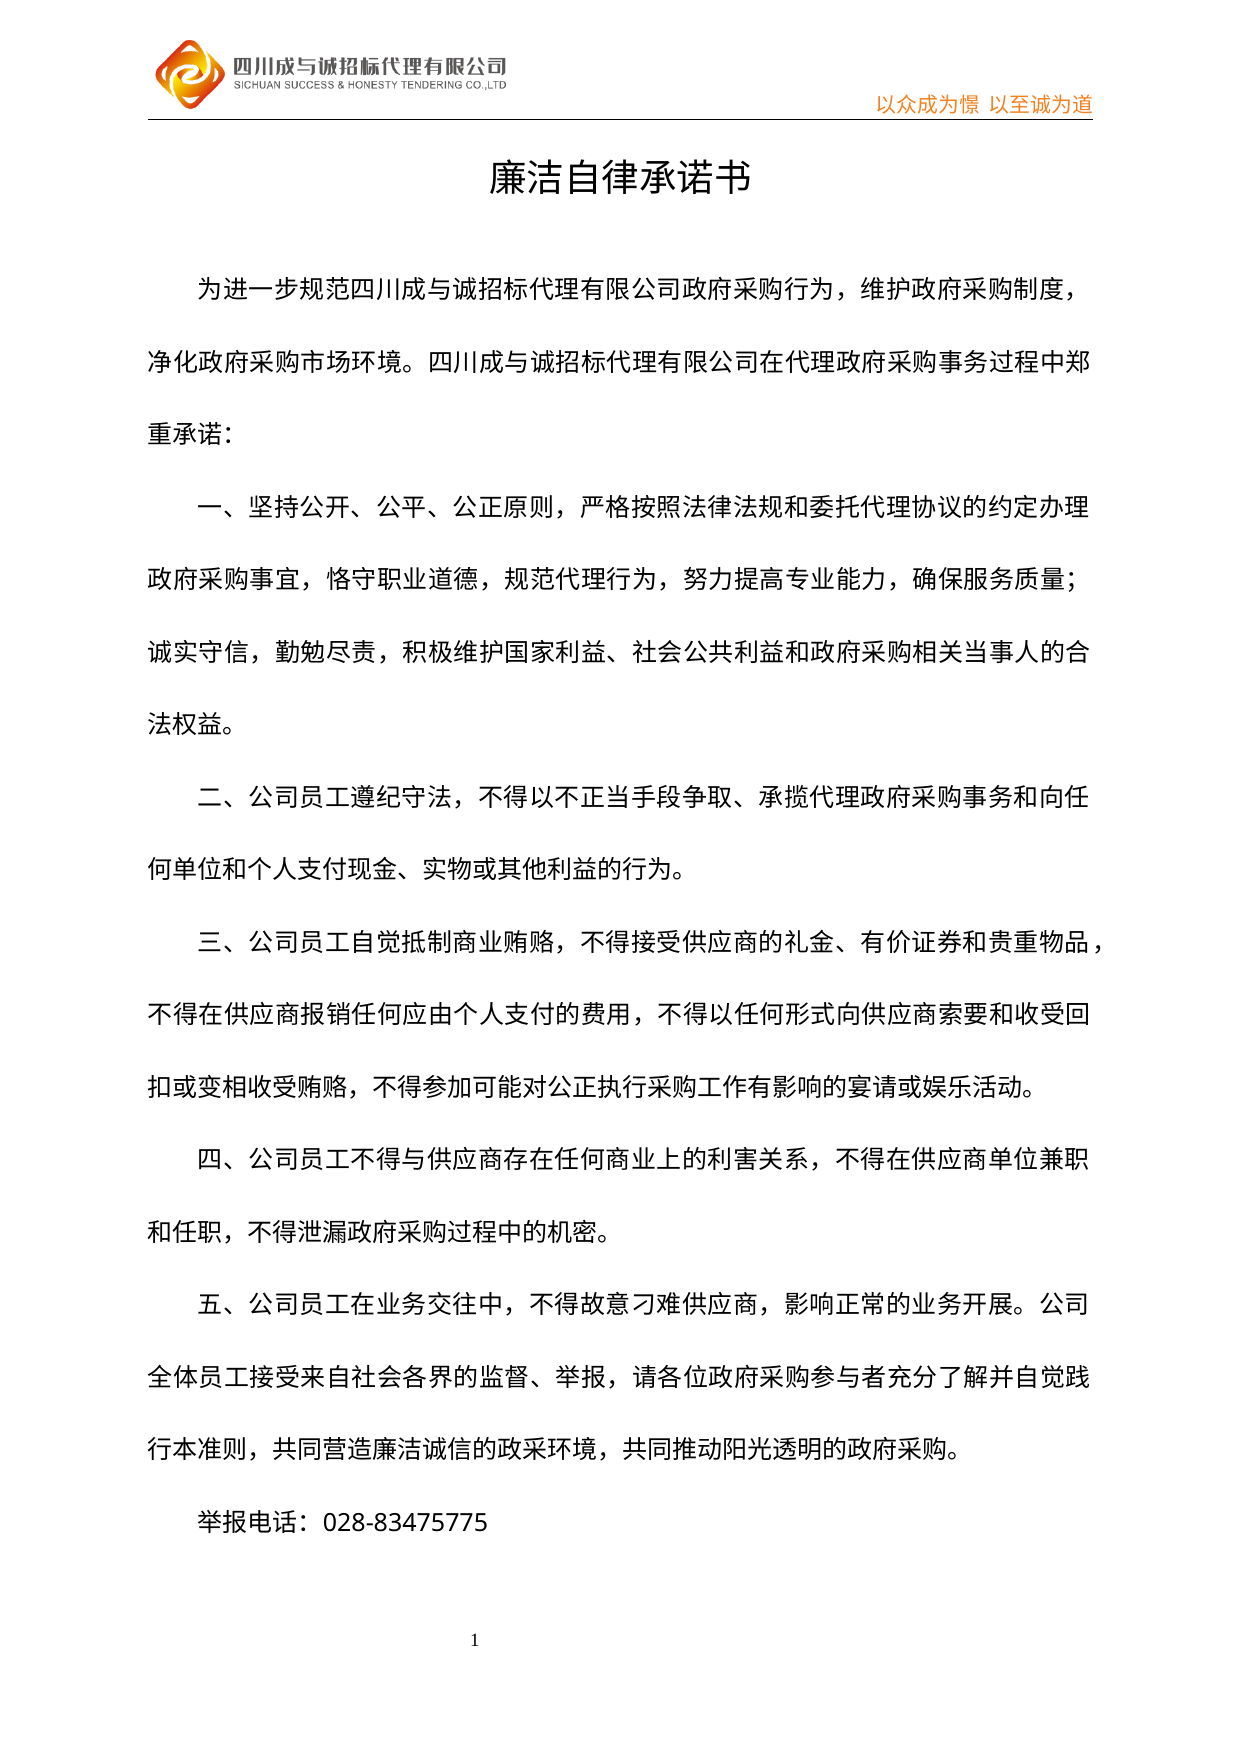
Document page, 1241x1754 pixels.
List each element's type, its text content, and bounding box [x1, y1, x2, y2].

text 二、公司员工遵纪守法，不得以不正当手段争取、承揽代理政府采购事务和向任何单位和个人支付现金、实物或其他利益的行为。 [148, 777, 1093, 886]
text 廉洁自律承诺书 [148, 148, 1093, 202]
text 为进一步规范四川成与诚招标代理有限公司政府采购行为，维护政府采购制度，净化政府采购市场环境。四川成与诚招标代理有限公司在代理政府采购事务过程中郑重承诺： [148, 270, 1093, 451]
text 五、公司员工在业务交往中，不得故意刁难供应商，影响正常的业务开展。公司全体员工接受来自社会各界的监督、举报，请各位政府采购参与者充分了解并自觉践行本准则，共同营造廉洁诚信的政采环境，共同推动阳光透明的政府采购。 [148, 1285, 1093, 1466]
text 四、公司员工不得与供应商存在任何商业上的利害关系，不得在供应商单位兼职和任职，不得泄漏政府采购过程中的机密。 [148, 1140, 1093, 1249]
text 一、坚持公开、公平、公正原则，严格按照法律法规和委托代理协议的约定办理政府采购事宜，恪守职业道德，规范代理行为，努力提高专业能力，确保服务质量；诚实守信，勤勉尽责，积极维护国家利益、社会公共利益和政府采购相关当事人的合法权益。 [148, 487, 1093, 741]
picture [146, 32, 511, 111]
text 三、公司员工自觉抵制商业贿赂，不得接受供应商的礼金、有价证券和贵重物品，不得在供应商报销任何应由个人支付的费用，不得以任何形式向供应商索要和收受回扣或变相收受贿赂，不得参加可能对公正执行采购工作有影响的宴请或娱乐活动。 [148, 922, 1093, 1104]
text 举报电话：028-83475775 [148, 1502, 1093, 1539]
